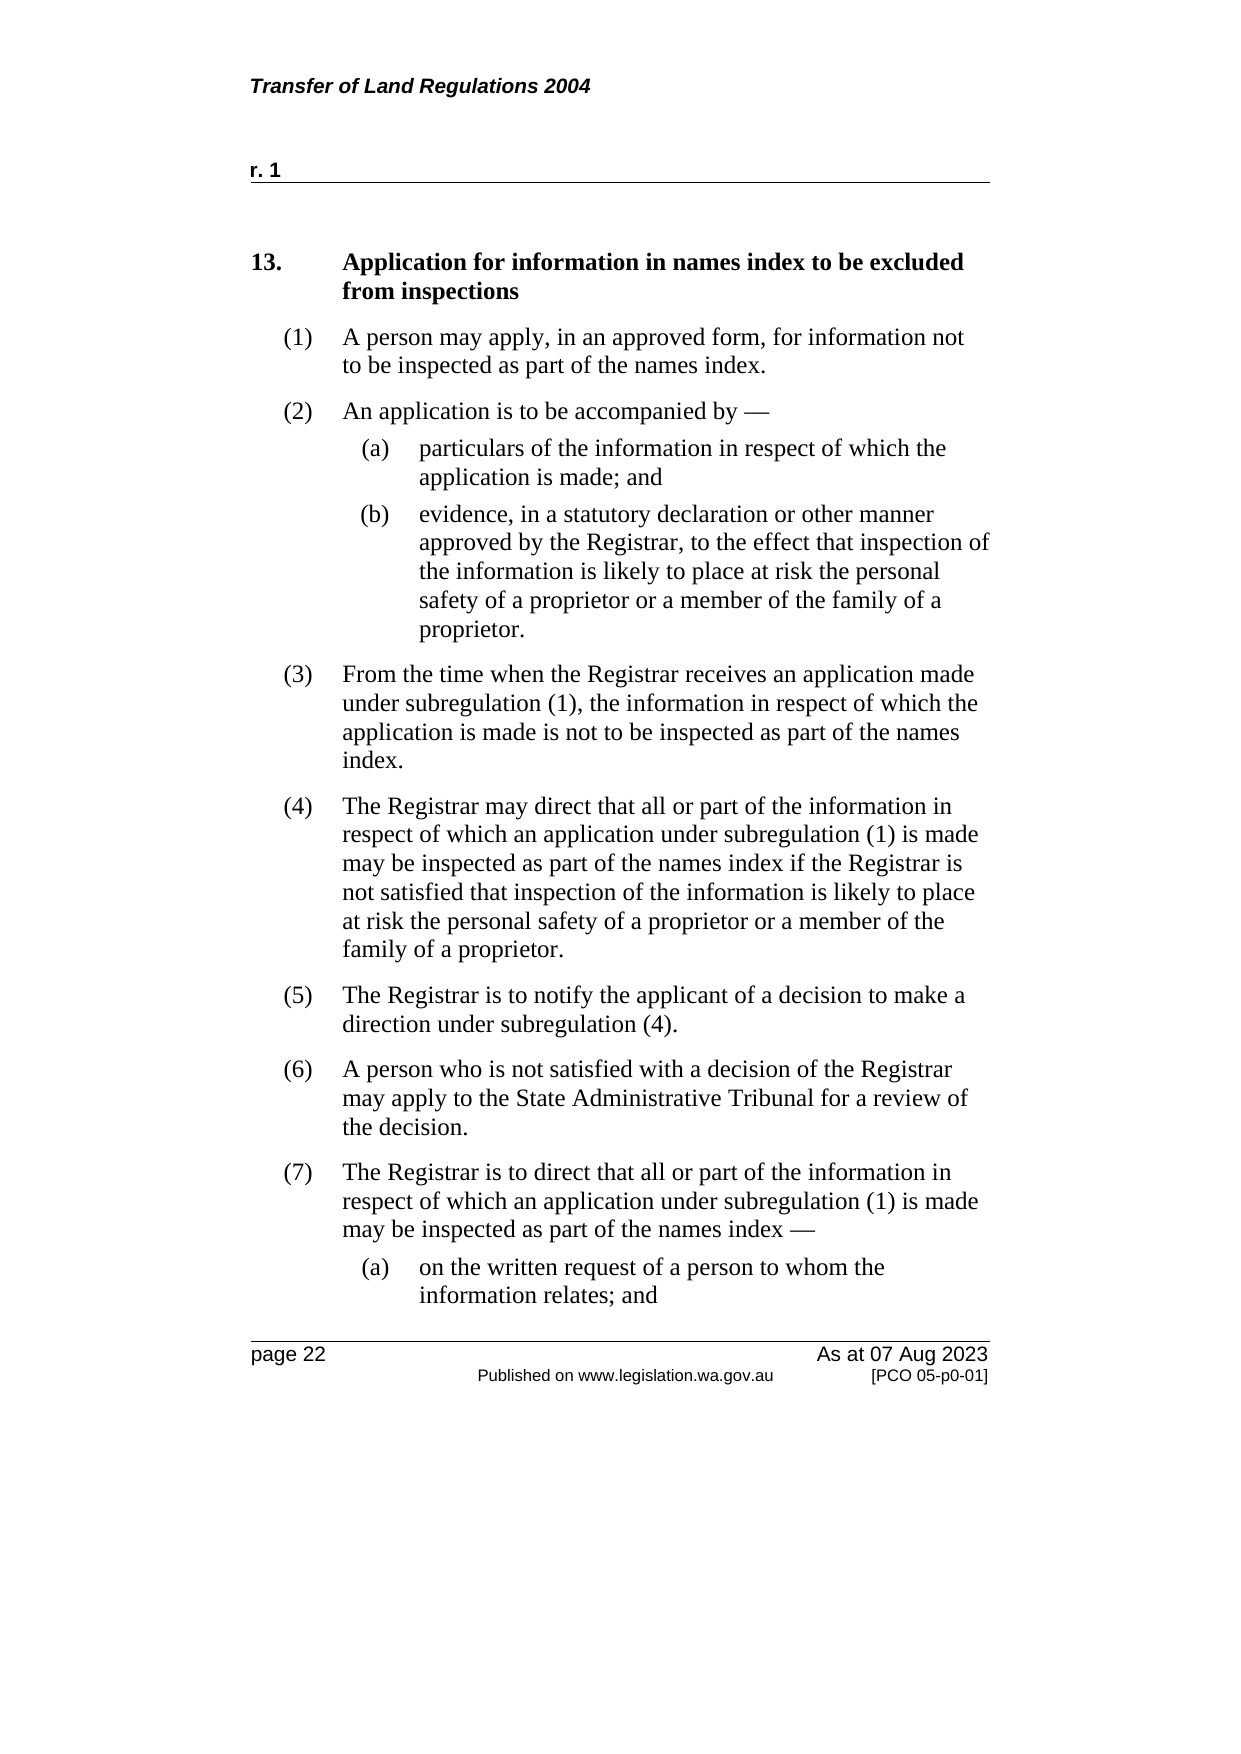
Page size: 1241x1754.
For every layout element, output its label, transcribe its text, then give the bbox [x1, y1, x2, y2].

text (a) on the written request of a person to whom the information relates; and [251, 1252, 990, 1309]
text (4) The Registrar may direct that all or part of the information in respect of which an application under subregulation (1) is made may be inspected as part of the names index if the Registrar is not satisfied that inspection of the information is likely to place at risk the personal safety of a proprietor or a member of the family of a proprietor. [251, 791, 990, 963]
subtitle 13. Application for information in names index to be excluded from inspections [251, 247, 990, 305]
text (7) The Registrar is to direct that all or part of the information in respect of which an application under subregulation (1) is made may be inspected as part of the names index — [251, 1157, 990, 1243]
text (2) An application is to be accompanied by — [251, 396, 990, 424]
text (3) From the time when the Registrar receives an application made under subregulation (1), the information in respect of which the application is made is not to be inspected as part of the names index. [251, 659, 990, 774]
text (1) A person may apply, in an approved form, for information not to be inspected as part of the names index. [251, 322, 990, 379]
text (a) particulars of the information in respect of which the application is made; and [251, 433, 990, 490]
text (b) evidence, in a statutory declaration or other manner approved by the Registrar, to the effect that inspection of the information is likely to place at risk the personal safety of a proprietor or a member of the family of a proprietor. [251, 499, 990, 642]
text (5) The Registrar is to notify the applicant of a decision to make a direction under subregulation (4). [251, 980, 990, 1037]
text (6) A person who is not satisfied with a decision of the Registrar may apply to the State Administrative Tribunal for a review of the decision. [251, 1054, 990, 1140]
